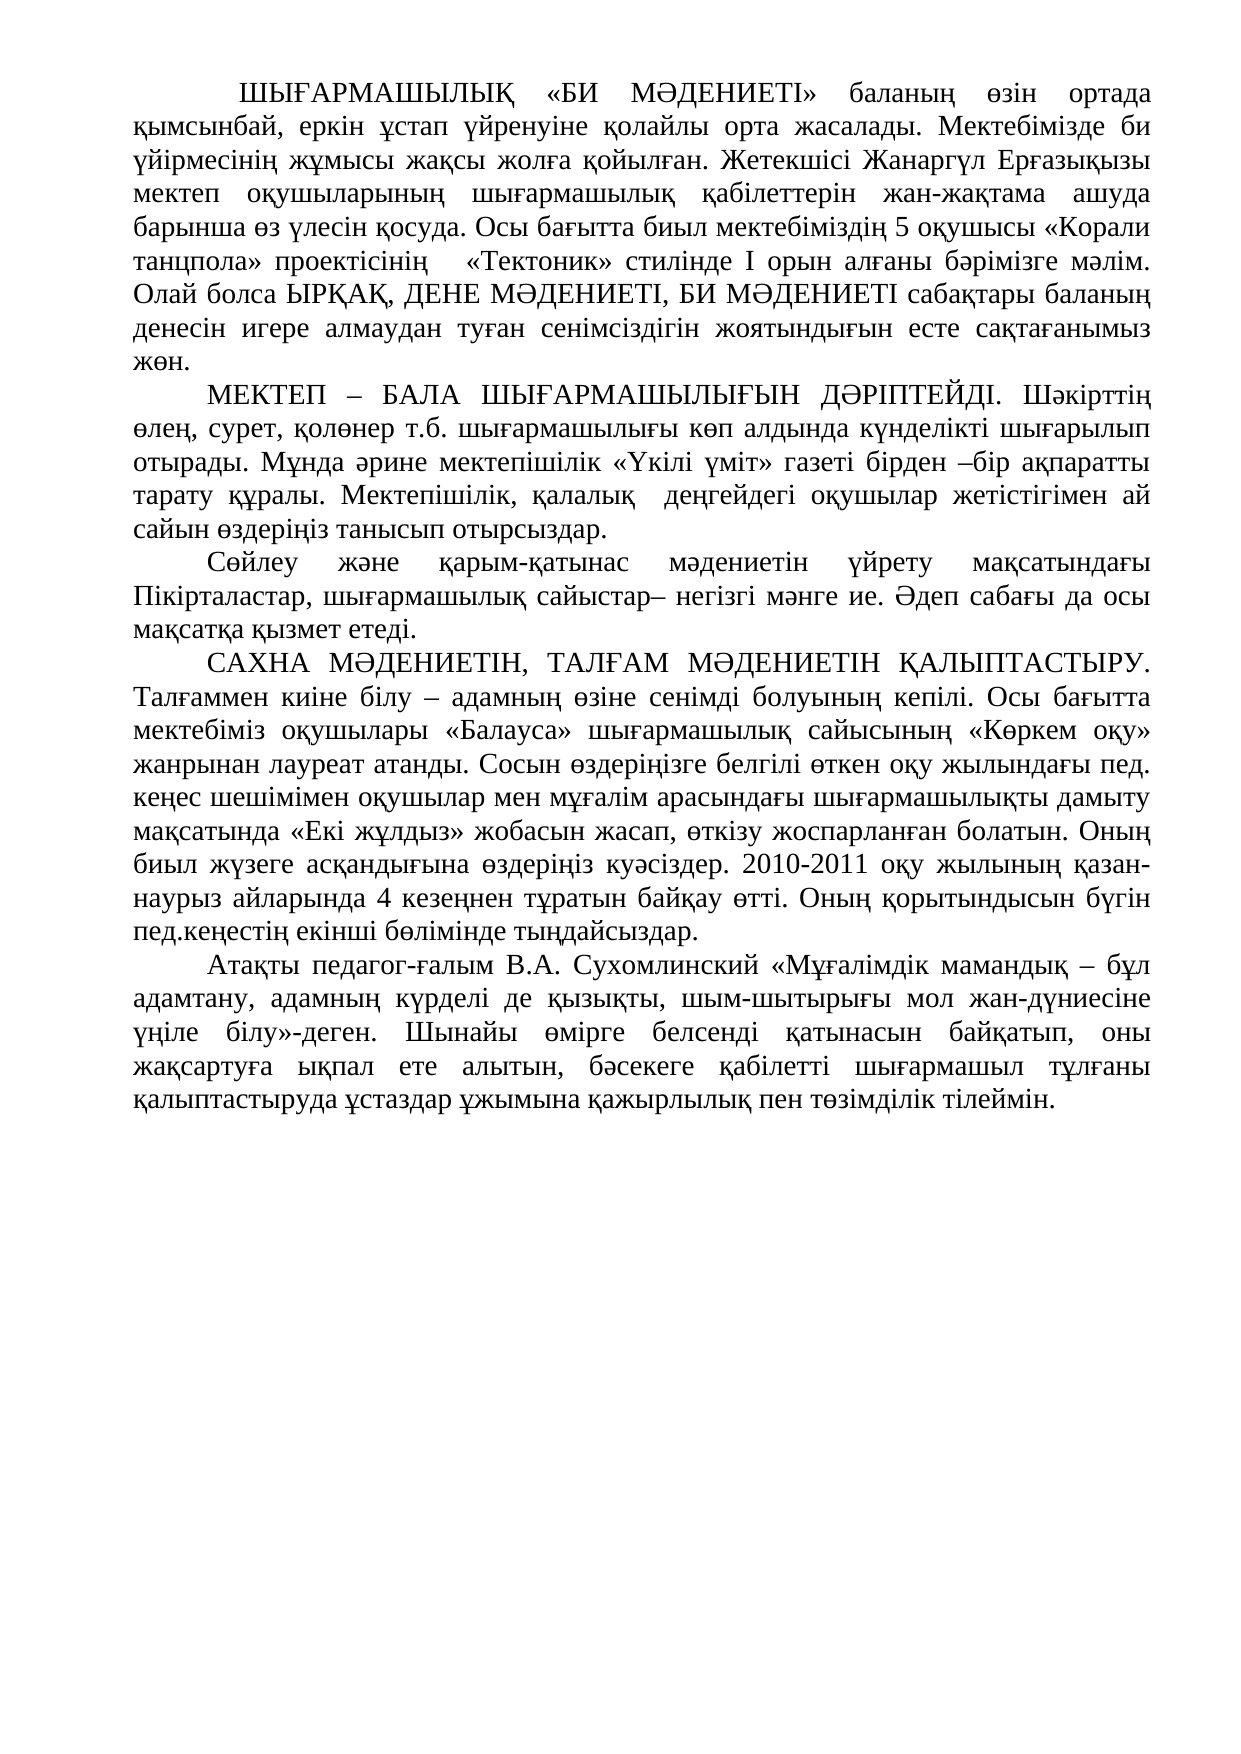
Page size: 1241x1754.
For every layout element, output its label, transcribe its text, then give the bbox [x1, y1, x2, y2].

text Сөйлеу және қарым-қатынас мәдениетін үйрету мақсатындағы Пікірталастар, шығармашылық сайыстар– негізгі мәнге ие. Әдеп сабағы да осы мақсатқа қызмет етеді. [133, 544, 1152, 645]
text ШЫҒАРМАШЫЛЫҚ «БИ МӘДЕНИЕТІ» баланың өзін ортада қымсынбай, еркін ұстап үйренуіне қолайлы орта жасалады. Мектебімізде би үйірмесінің жұмысы жақсы жолға қойылған. Жетекшісі Жанаргүл Ерғазықызы мектеп оқушыларының шығармашылық қабілеттерін жан-жақтама ашуда барынша өз үлесін қосуда. Осы бағытта биыл мектебіміздің 5 оқушысы «Корали танцпола» проектісінің «Тектоник» стилінде І орын алғаны бәрімізге мәлім. Олай болса ЫРҚАҚ, ДЕНЕ МӘДЕНИЕТІ, БИ МӘДЕНИЕТІ сабақтары баланың денесін игере алмаудан туған сенімсіздігін жоятындығын есте сақтағанымыз жөн. [133, 75, 1152, 377]
text САХНА МӘДЕНИЕТІН, ТАЛҒАМ МӘДЕНИЕТІН ҚАЛЫПТАСТЫРУ. Талғаммен киіне білу – адамның өзіне сенімді болуының кепілі. Осы бағытта мектебіміз оқушылары «Балауса» шығармашылық сайысының «Көркем оқу» жанрынан лауреат атанды. Сосын өздеріңізге белгілі өткен оқу жылындағы пед. кеңес шешімімен оқушылар мен мұғалім арасындағы шығармашылықты дамыту мақсатында «Екі жұлдыз» жобасын жасап, өткізу жоспарланған болатын. Оның биыл жүзеге асқандығына өздеріңіз куәсіздер. 2010-2011 оқу жылының қазан-наурыз айларында 4 кезеңнен тұратын байқау өтті. Оның қорытындысын бүгін пед.кеңестің екінші бөлімінде тыңдайсыздар. [133, 645, 1152, 947]
text Атақты педагог-ғалым В.А. Сухомлинский «Мұғалімдік мамандық – бұл адамтану, адамның күрделі де қызықты, шым-шытырығы мол жан-дүниесіне үңіле білу»-деген. Шынайы өмірге белсенді қатынасын байқатып, оны жақсартуға ықпал ете алытын, бәсекеге қабілетті шығармашыл тұлғаны қалыптастыруда ұстаздар ұжымына қажырлылық пен төзімділік тілеймін. [133, 947, 1152, 1115]
text МЕКТЕП – БАЛА ШЫҒАРМАШЫЛЫҒЫН ДӘРІПТЕЙДІ. Шәкірттің өлең, сурет, қолөнер т.б. шығармашылығы көп алдында күнделікті шығарылып отырады. Мұнда әрине мектепішілік «Үкілі үміт» газеті бірден –бір ақпаратты тарату құралы. Мектепішілік, қалалық деңгейдегі оқушылар жетістігімен ай сайын өздеріңіз танысып отырсыздар. [133, 377, 1152, 544]
